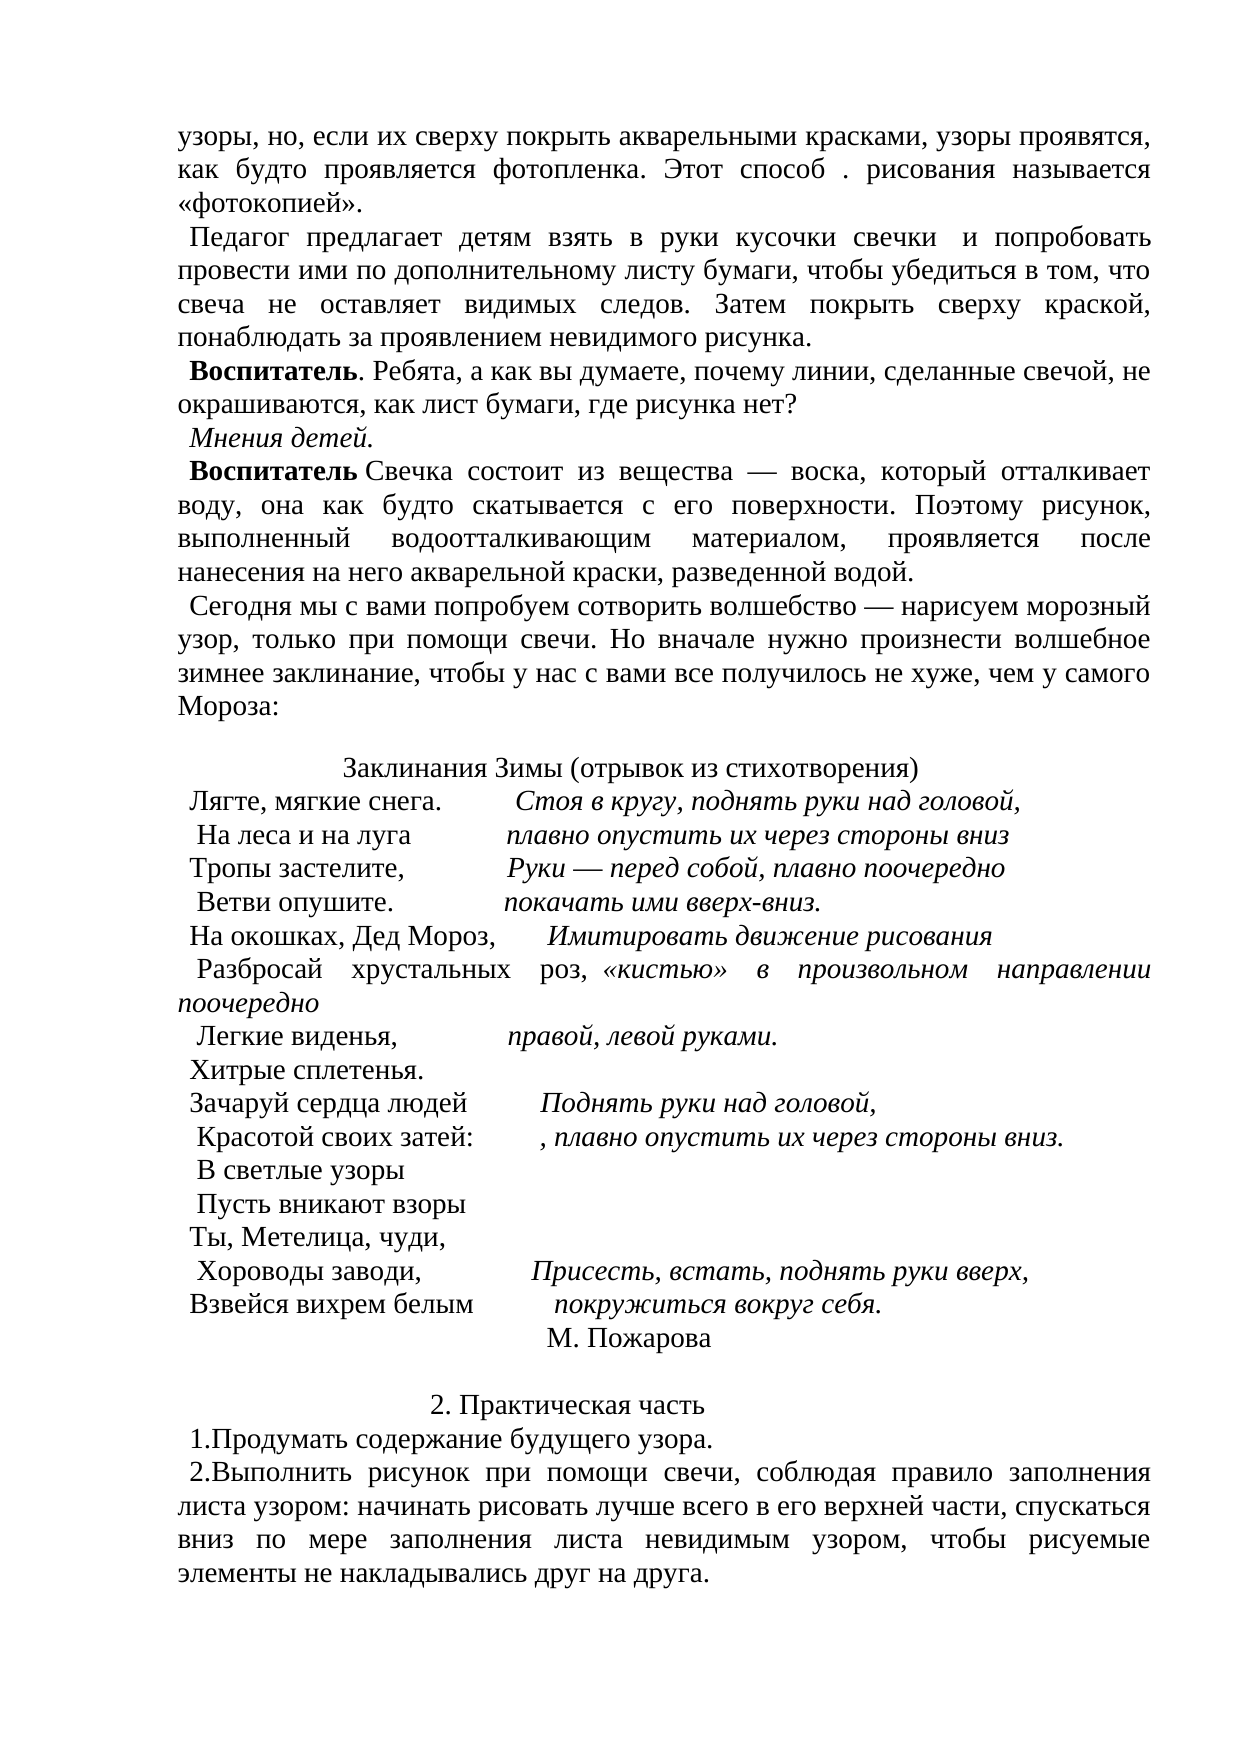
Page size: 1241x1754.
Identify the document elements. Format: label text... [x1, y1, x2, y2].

text Педагог предлагает детям взять в руки кусочки свечки и попробовать провести ими по дополнительному листу бумаги, чтобы убедиться в том, что свеча не оставляет видимых следов. Затем покрыть сверху краской, понаблюдать за проявлением невидимого рисунка. [177, 219, 1152, 353]
text Ветви опушите. покачать ими вверх-вниз. [177, 884, 1152, 918]
text 2. Практическая часть [177, 1387, 1152, 1421]
text Красотой своих затей: , плавно опустить их через стороны вниз. [177, 1119, 1152, 1152]
text Легкие виденья, правой, левой руками. [177, 1018, 1152, 1052]
text В светлые узоры [177, 1152, 1152, 1186]
text Хороводы заводи, Присесть, встать, поднять руки вверх, [177, 1253, 1152, 1287]
text Зачаруй сердца людей Поднять руки над головой, [177, 1085, 1152, 1119]
text Воспитатель. Ребята, а как вы думаете, почему линии, сделанные свечой, не окрашиваются, как лист бумаги, где рисунка нет? [177, 353, 1152, 420]
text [177, 118, 1152, 219]
text М. Пожарова [177, 1320, 1152, 1354]
text На леса и на луга плавно опустить их через стороны вниз [177, 817, 1152, 851]
text Хитрые сплетенья. [177, 1052, 1152, 1085]
text Тропы застелите, Руки — перед собой, плавно поочередно [177, 851, 1152, 884]
text Воспитатель Свечка состоит из вещества — воска, который отталкивает воду, она как будто скатывается с его поверхности. Поэтому рисунок, выполненный водоотталкивающим материалом, проявляется после нанесения на него акварельной краски, разведенной водой. [177, 453, 1152, 588]
text Взвейся вихрем белым покружиться вокруг себя. [177, 1287, 1152, 1320]
text На окошках, Дед Мороз, Имитировать движение рисования [177, 918, 1152, 951]
text Ты, Метелица, чуди, [177, 1219, 1152, 1253]
text Разбросай хрустальных роз, «кистью» в произвольном направлении поочередно [177, 951, 1152, 1018]
text Мнения детей. [177, 420, 1152, 453]
text Пусть вникают взоры [177, 1186, 1152, 1219]
text Лягте, мягкие снега. Стоя в кругу, поднять руки над головой, [177, 783, 1152, 817]
text 2.Выполнить рисунок при помощи свечи, соблюдая правило заполнения листа узором: начинать рисовать лучше всего в его верхней части, спускаться вниз по мере заполнения листа невидимым узором, чтобы рисуемые элементы не накладывались друг на друга. [177, 1454, 1152, 1588]
text Сегодня мы с вами попробуем сотворить волшебство — нарисуем морозный узор, только при помощи свечи. Но вначале нужно произнести волшебное зимнее заклинание, чтобы у нас с вами все получилось не хуже, чем у самого Мороза: [177, 588, 1152, 722]
text Заклинания Зимы (отрывок из стихотворения) [177, 750, 1152, 783]
text 1.Продумать содержание будущего узора. [177, 1421, 1152, 1454]
